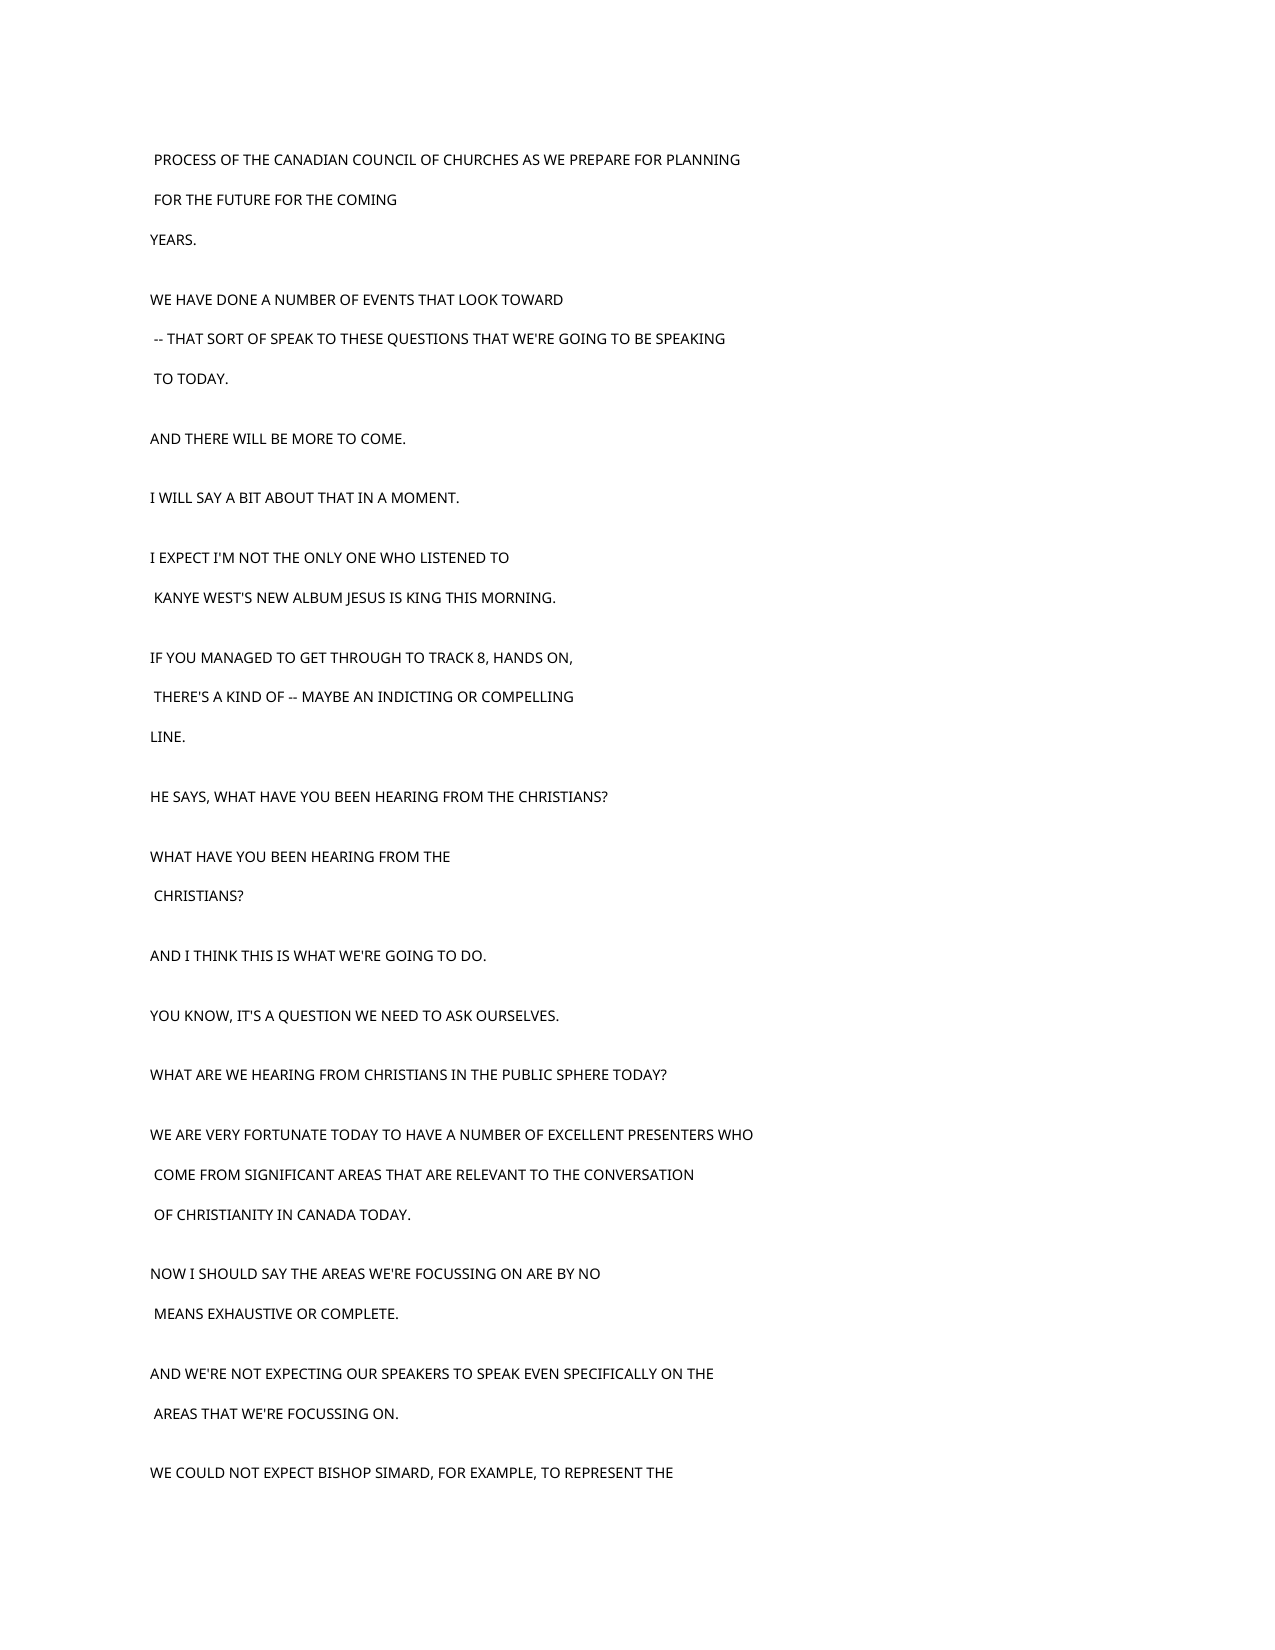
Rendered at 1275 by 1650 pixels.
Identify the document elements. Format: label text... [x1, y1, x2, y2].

text AND WE'RE NOT EXPECTING OUR SPEAKERS TO SPEAK EVEN SPECIFICALLY ON THE [150, 1364, 1125, 1383]
text LINE. [150, 727, 1125, 747]
text AREAS THAT WE'RE FOCUSSING ON. [150, 1403, 1125, 1423]
text NOW I SHOULD SAY THE AREAS WE'RE FOCUSSING ON ARE BY NO [150, 1264, 1125, 1284]
text KANYE WEST'S NEW ALBUM JESUS IS KING THIS MORNING. [150, 588, 1125, 608]
text I WILL SAY A BIT ABOUT THAT IN A MOMENT. [150, 488, 1125, 508]
text YEARS. [150, 229, 1125, 249]
text I EXPECT I'M NOT THE ONLY ONE WHO LISTENED TO [150, 548, 1125, 568]
text HE SAYS, WHAT HAVE YOU BEEN HEARING FROM THE CHRISTIANS? [150, 787, 1125, 807]
text TO TODAY. [150, 369, 1125, 389]
text OF CHRISTIANITY IN CANADA TODAY. [150, 1204, 1125, 1224]
text AND I THINK THIS IS WHAT WE'RE GOING TO DO. [150, 946, 1125, 966]
text WE ARE VERY FORTUNATE TODAY TO HAVE A NUMBER OF EXCELLENT PRESENTERS WHO [150, 1125, 1125, 1145]
text AND THERE WILL BE MORE TO COME. [150, 428, 1125, 448]
text MEANS EXHAUSTIVE OR COMPLETE. [150, 1304, 1125, 1324]
text WE COULD NOT EXPECT BISHOP SIMARD, FOR EXAMPLE, TO REPRESENT THE [150, 1463, 1125, 1483]
text -- THAT SORT OF SPEAK TO THESE QUESTIONS THAT WE'RE GOING TO BE SPEAKING [150, 329, 1125, 349]
text IF YOU MANAGED TO GET THROUGH TO TRACK 8, HANDS ON, [150, 647, 1125, 667]
text THERE'S A KIND OF -- MAYBE AN INDICTING OR COMPELLING [150, 687, 1125, 707]
text WE HAVE DONE A NUMBER OF EVENTS THAT LOOK TOWARD [150, 289, 1125, 309]
text CHRISTIANS? [150, 886, 1125, 906]
text PROCESS OF THE CANADIAN COUNCIL OF CHURCHES AS WE PREPARE FOR PLANNING [150, 150, 1125, 170]
text YOU KNOW, IT'S A QUESTION WE NEED TO ASK OURSELVES. [150, 1006, 1125, 1025]
text WHAT HAVE YOU BEEN HEARING FROM THE [150, 846, 1125, 866]
text FOR THE FUTURE FOR THE COMING [150, 190, 1125, 210]
text WHAT ARE WE HEARING FROM CHRISTIANS IN THE PUBLIC SPHERE TODAY? [150, 1065, 1125, 1085]
text COME FROM SIGNIFICANT AREAS THAT ARE RELEVANT TO THE CONVERSATION [150, 1165, 1125, 1184]
